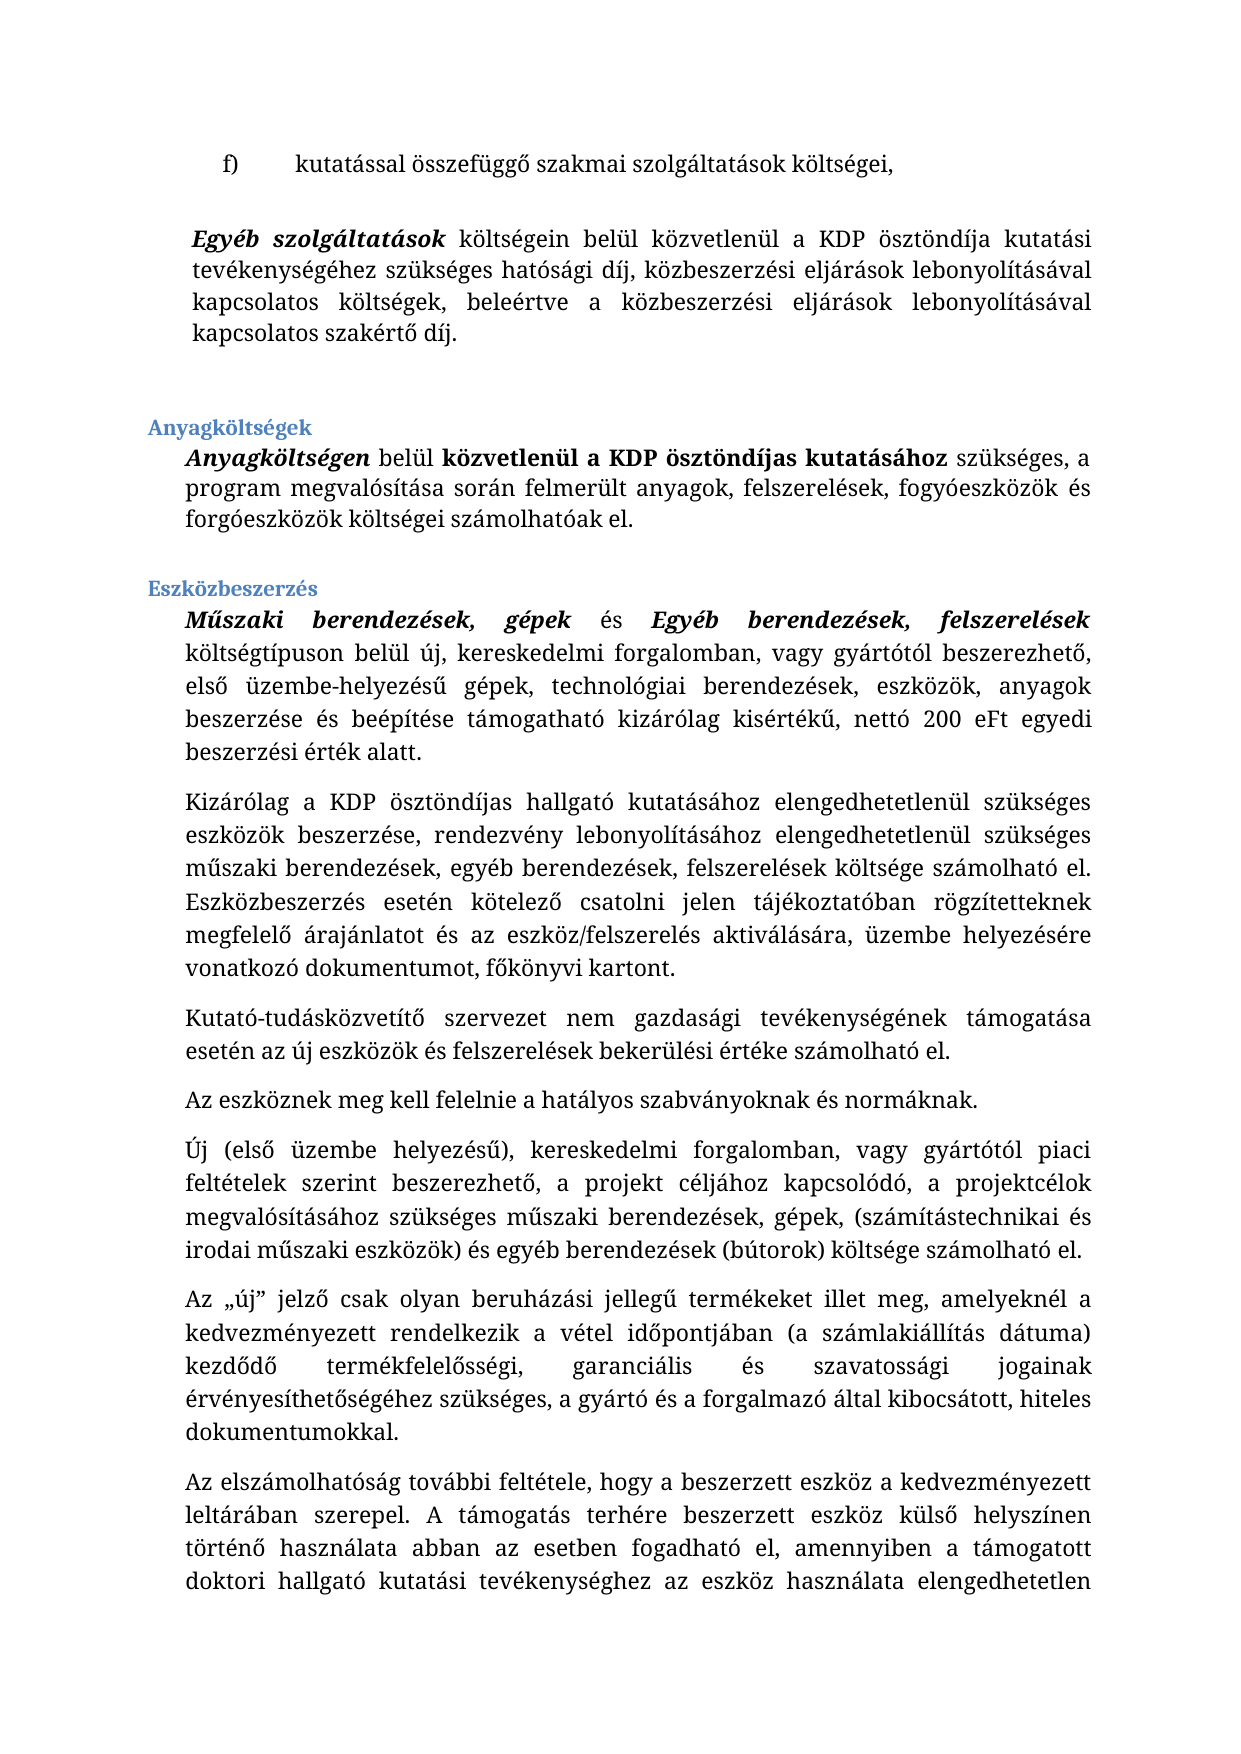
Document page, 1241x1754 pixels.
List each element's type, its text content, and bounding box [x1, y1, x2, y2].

list kutatással összefüggő szakmai szolgáltatások költségei, [222, 148, 1093, 179]
text Egyéb szolgáltatások költségein belül közvetlenül a KDP ösztöndíja kutatási tevékenységéhez szükséges hatósági díj, közbeszerzési eljárások lebonyolításával kapcsolatos költségek, beleértve a közbeszerzési eljárások lebonyolításával kapcsolatos szakértő díj. [192, 223, 1093, 348]
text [185, 1466, 1093, 1596]
subtitle Anyagköltségek [148, 414, 1093, 441]
text Műszaki berendezések, gépek és Egyéb berendezések, felszerelések költségtípuson belül új, kereskedelmi forgalomban, vagy gyártótól beszerezhető, első üzembe-helyezésű gépek, technológiai berendezések, eszközök, anyagok beszerzése és beépítése támogatható kizárólag kisértékű, nettó 200 eFt egyedi beszerzési érték alatt. [185, 604, 1093, 767]
text Az eszköznek meg kell felelnie a hatályos szabványoknak és normáknak. [185, 1084, 1093, 1116]
text Új (első üzembe helyezésű), kereskedelmi forgalomban, vagy gyártótól piaci feltételek szerint beszerezhető, a projekt céljához kapcsolódó, a projektcélok megvalósításához szükséges műszaki berendezések, gépek, (számítástechnikai és irodai műszaki eszközök) és egyéb berendezések (bútorok) költsége számolható el. [185, 1134, 1093, 1265]
text Kizárólag a KDP ösztöndíjas hallgató kutatásához elengedhetetlenül szükséges eszközök beszerzése, rendezvény lebonyolításához elengedhetetlenül szükséges műszaki berendezések, egyéb berendezések, felszerelések költsége számolható el. Eszközbeszerzés esetén kötelező csatolni jelen tájékoztatóban rögzítetteknek megfelelő árajánlatot és az eszköz/felszerelés aktiválására, üzembe helyezésére vonatkozó dokumentumot, főkönyvi kartont. [185, 786, 1093, 983]
subtitle Eszközbeszerzés [148, 576, 1093, 602]
text Kutató-tudásközvetítő szervezet nem gazdasági tevékenységének támogatása esetén az új eszközök és felszerelések bekerülési értéke számolható el. [185, 1001, 1093, 1066]
text Anyagköltségen belül közvetlenül a KDP ösztöndíjas kutatásához szükséges, a program megvalósítása során felmerült anyagok, felszerelések, fogyóeszközök és forgóeszközök költségei számolhatóak el. [185, 442, 1091, 534]
text Az „új” jelző csak olyan beruházási jellegű termékeket illet meg, amelyeknél a kedvezményezett rendelkezik a vétel időpontjában (a számlakiállítás dátuma) kezdődő termékfelelősségi, garanciális és szavatossági jogainak érvényesíthetőségéhez szükséges, a gyártó és a forgalmazó által kibocsátott, hiteles dokumentumokkal. [185, 1283, 1093, 1447]
